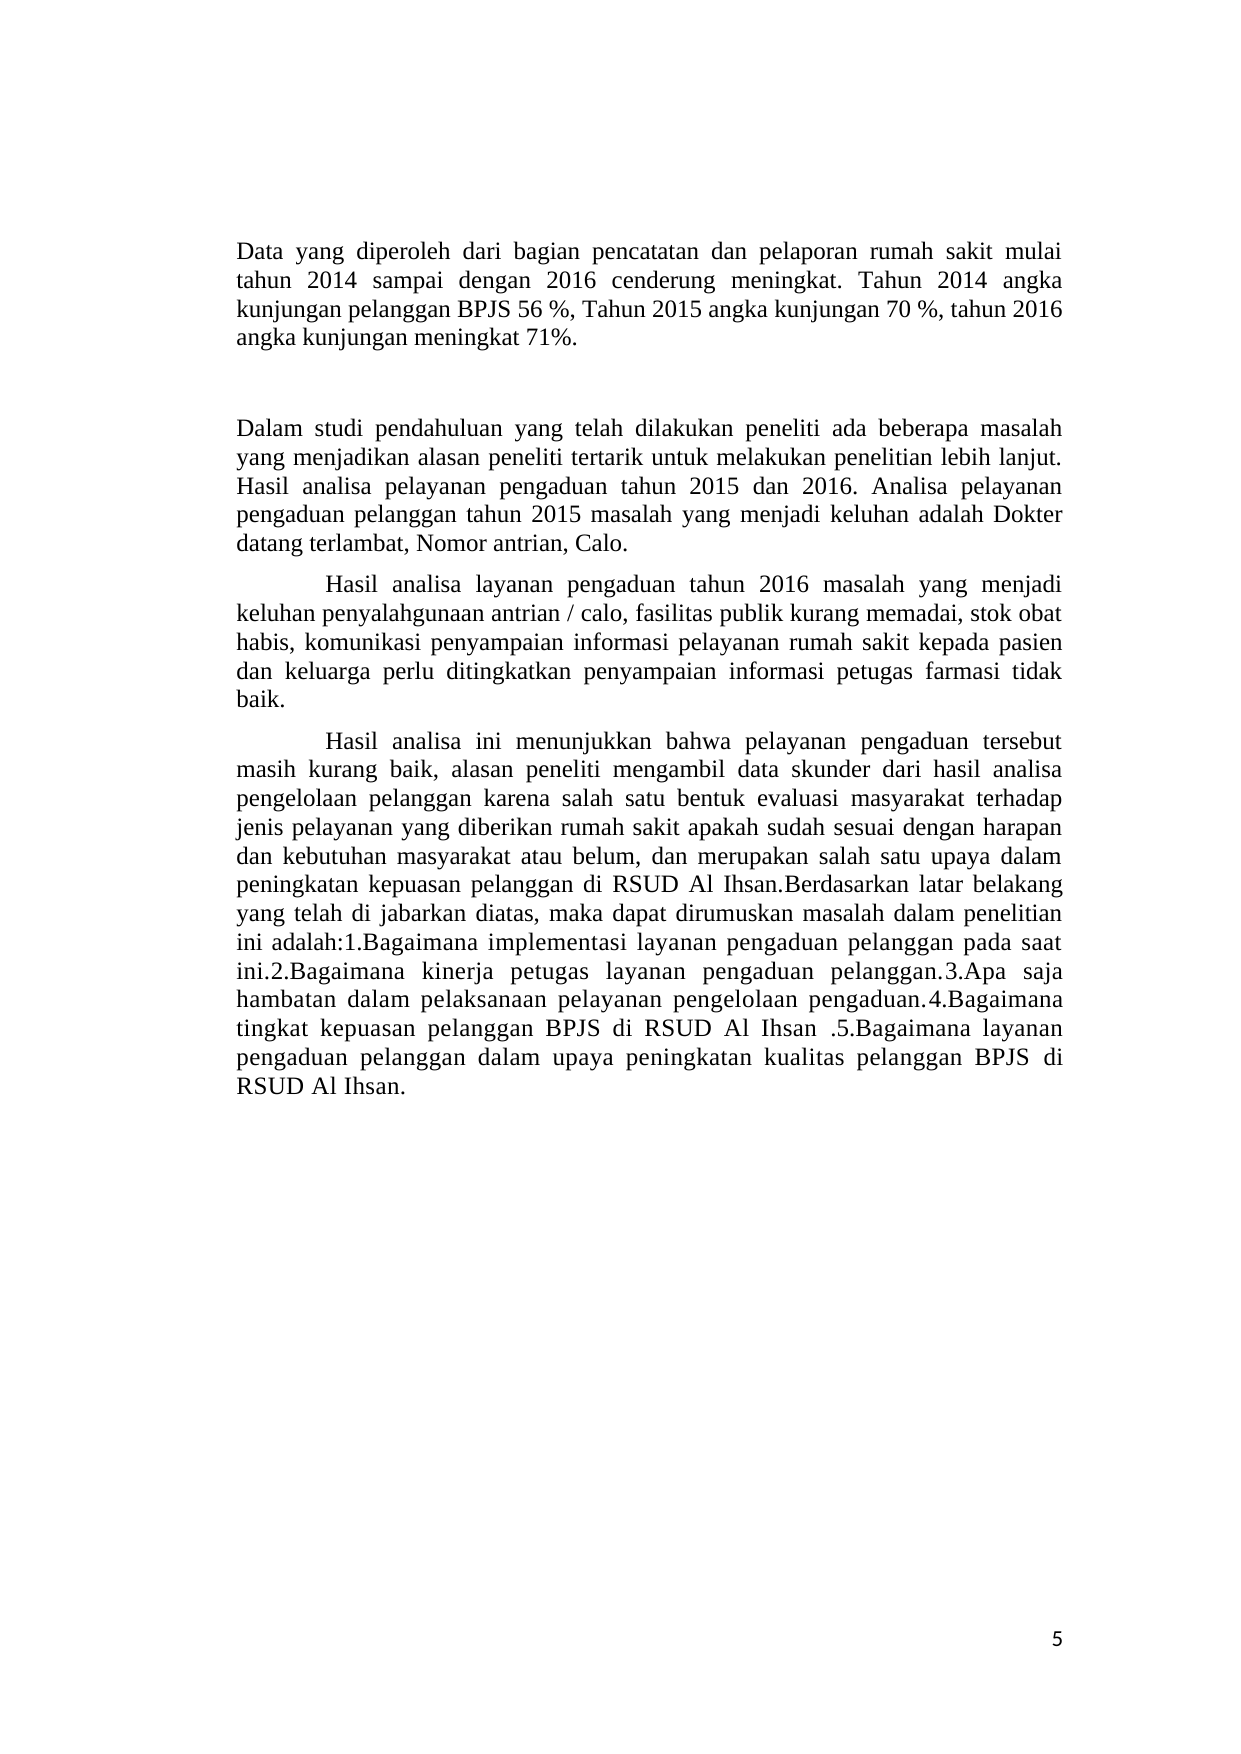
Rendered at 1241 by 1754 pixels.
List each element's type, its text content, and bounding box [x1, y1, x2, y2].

text Hasil analisa layanan pengaduan tahun 2016 masalah yang menjadi keluhan penyalahgunaan antrian / calo, fasilitas publik kurang memadai, stok obat habis, komunikasi penyampaian informasi pelayanan rumah sakit kepada pasien dan keluarga perlu ditingkatkan penyampaian informasi petugas farmasi tidak baik. [236, 569, 1063, 713]
text Dalam studi pendahuluan yang telah dilakukan peneliti ada beberapa masalah yang menjadikan alasan peneliti tertarik untuk melakukan penelitian lebih lanjut. Hasil analisa pelayanan pengaduan tahun 2015 dan 2016. Analisa pelayanan pengaduan pelanggan tahun 2015 masalah yang menjadi keluhan adalah Dokter datang terlambat, Nomor antrian, Calo. [236, 413, 1063, 557]
text Hasil analisa ini menunjukkan bahwa pelayanan pengaduan tersebut masih kurang baik, alasan peneliti mengambil data skunder dari hasil analisa pengelolaan pelanggan karena salah satu bentuk evaluasi masyarakat terhadap jenis pelayanan yang diberikan rumah sakit apakah sudah sesuai dengan harapan dan kebutuhan masyarakat atau belum, dan merupakan salah satu upaya dalam peningkatan kepuasan pelanggan di RSUD Al Ihsan.Berdasarkan latar belakang yang telah di jabarkan diatas, maka dapat dirumuskan masalah dalam penelitian ini adalah:1.Bagaimana implementasi layanan pengaduan pelanggan pada saat ini.2.Bagaimana kinerja petugas layanan pengaduan pelanggan.3.Apa saja hambatan dalam pelaksanaan pelayanan pengelolaan pengaduan.4.Bagaimana tingkat kepuasan pelanggan BPJS di RSUD Al Ihsan .5.Bagaimana layanan pengaduan pelanggan dalam upaya peningkatan kualitas pelanggan BPJS di RSUD Al Ihsan. [236, 726, 1063, 1099]
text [236, 236, 1063, 351]
